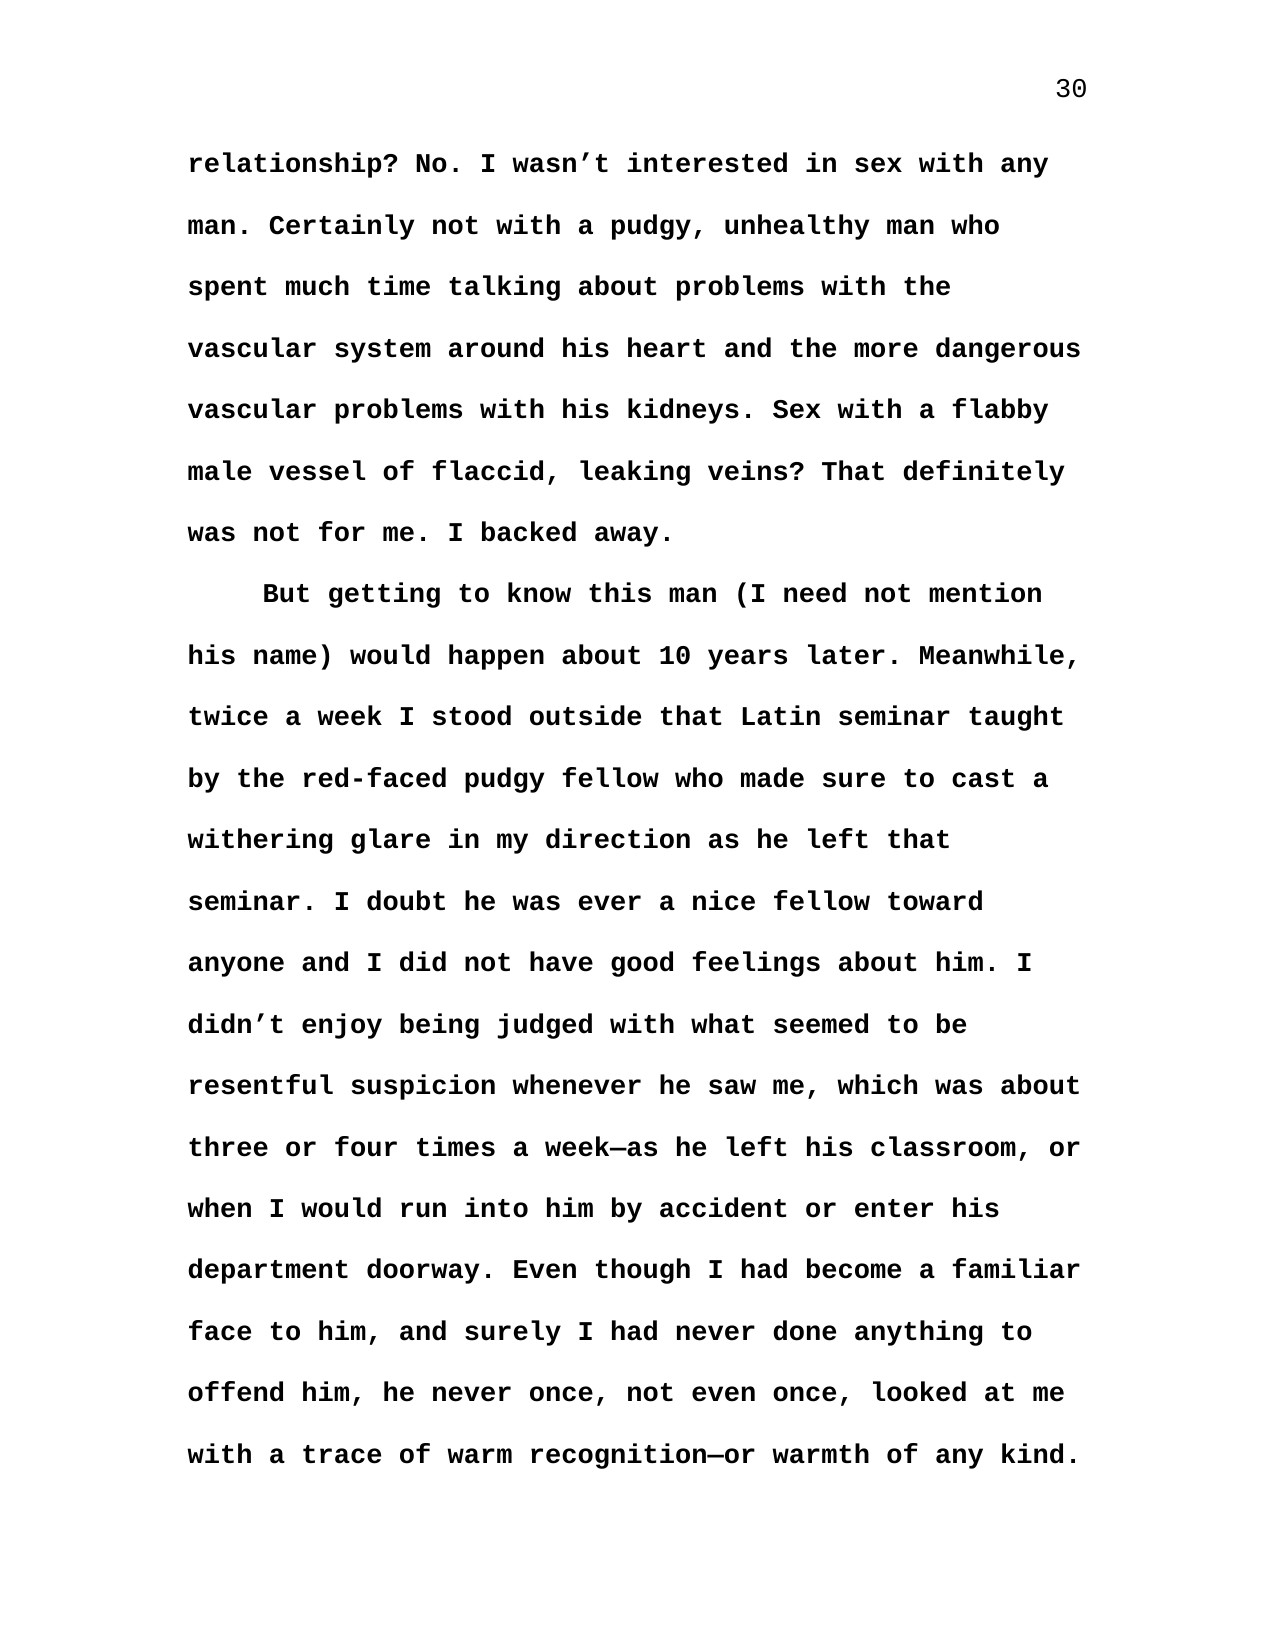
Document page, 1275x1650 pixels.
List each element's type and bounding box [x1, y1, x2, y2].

text [187, 150, 1087, 549]
text [187, 580, 1087, 1471]
